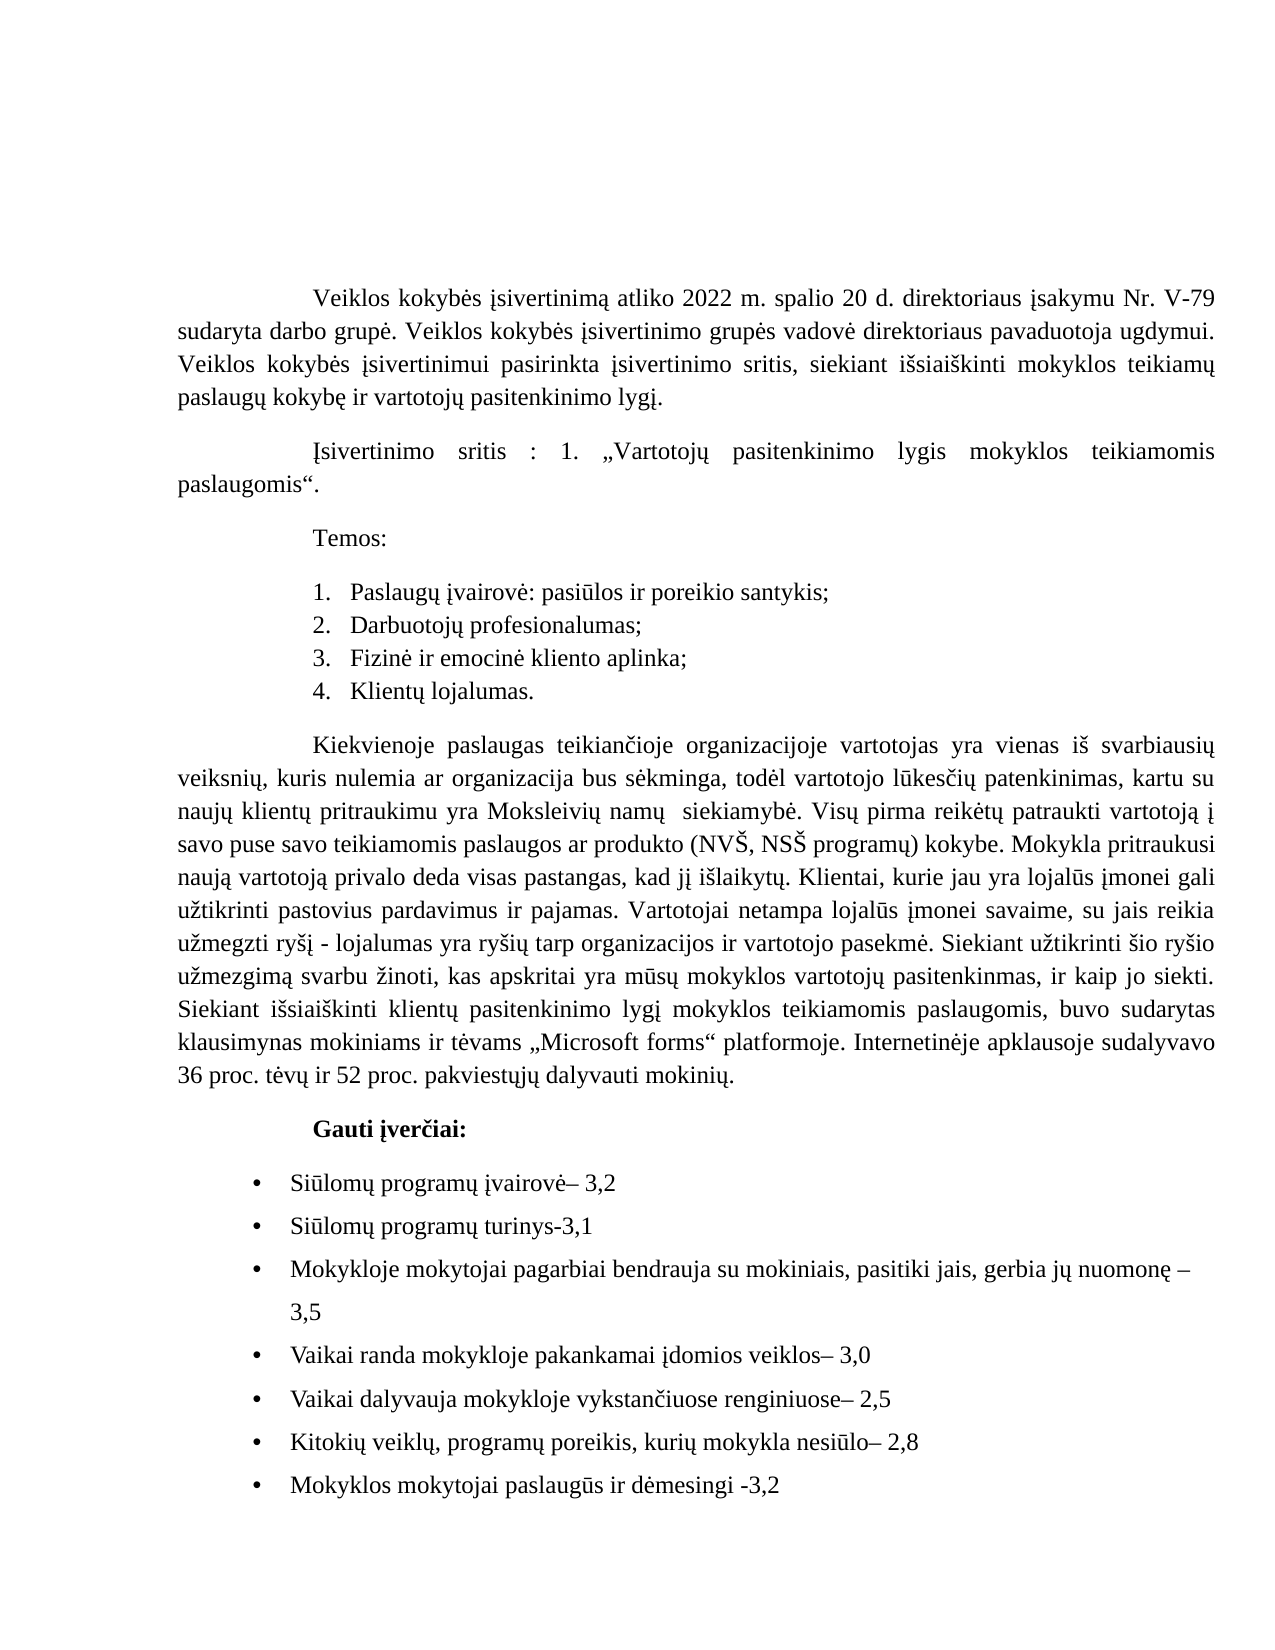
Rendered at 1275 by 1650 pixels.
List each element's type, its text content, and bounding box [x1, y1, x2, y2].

list Darbuotojų profesionalumas; [312, 610, 1216, 639]
list Kitokių veiklų, programų poreikis, kurių mokykla nesiūlo– 2,8 [252, 1427, 1216, 1456]
text Temos: [177, 523, 1216, 552]
list Vaikai randa mokykloje pakankamai įdomios veiklos– 3,0 [252, 1341, 1216, 1369]
text Veiklos kokybės įsivertinimą atliko 2022 m. spalio 20 d. direktoriaus įsakymu Nr. V-79 sudaryta darbo grupė. Veiklos kokybės įsivertinimo grupės vadovė direktoriaus pavaduotoja ugdymui. Veiklos kokybės įsivertinimui pasirinkta įsivertinimo sritis, siekiant išsiaiškinti mokyklos teikiamų paslaugų kokybę ir vartotojų pasitenkinimo lygį. [177, 283, 1216, 411]
list Mokyklos mokytojai paslaugūs ir dėmesingi -3,2 [252, 1470, 1216, 1499]
list Vaikai dalyvauja mokykloje vykstančiuose renginiuose– 2,5 [252, 1384, 1216, 1413]
list Mokykloje mokytojai pagarbiai bendrauja su mokiniais, pasitiki jais, gerbia jų nuomonę – 3,5 [252, 1254, 1216, 1326]
list Fizinė ir emocinė kliento aplinka; [312, 643, 1216, 672]
list Paslaugų įvairovė: pasiūlos ir poreikio santykis; [312, 577, 1216, 606]
list Klientų lojalumas. [312, 676, 1216, 705]
list Siūlomų programų įvairovė– 3,2 [252, 1168, 1216, 1197]
list Siūlomų programų turinys-3,1 [252, 1211, 1216, 1240]
text Gauti įverčiai: [177, 1114, 1216, 1143]
text Įsivertinimo sritis : 1. „Vartotojų pasitenkinimo lygis mokyklos teikiamomis paslaugomis“. [177, 436, 1216, 498]
text Kiekvienoje paslaugas teikiančioje organizacijoje vartotojas yra vienas iš svarbiausių veiksnių, kuris nulemia ar organizacija bus sėkminga, todėl vartotojo lūkesčių patenkinimas, kartu su naujų klientų pritraukimu yra Moksleivių namų siekiamybė. Visų pirma reikėtų patraukti vartotoją į savo puse savo teikiamomis paslaugos ar produkto (NVŠ, NSŠ programų) kokybe. Mokykla pritraukusi naują vartotoją privalo deda visas pastangas, kad jį išlaikytų. Klientai, kurie jau yra lojalūs įmonei gali užtikrinti pastovius pardavimus ir pajamas. Vartotojai netampa lojalūs įmonei savaime, su jais reikia užmegzti ryšį - lojalumas yra ryšių tarp organizacijos ir vartotojo pasekmė. Siekiant užtikrinti šio ryšio užmezgimą svarbu žinoti, kas apskritai yra mūsų mokyklos vartotojų pasitenkinmas, ir kaip jo siekti. Siekiant išsiaiškinti klientų pasitenkinimo lygį mokyklos teikiamomis paslaugomis, buvo sudarytas klausimynas mokiniams ir tėvams „Microsoft forms“ platformoje. Internetinėje apklausoje sudalyvavo 36 proc. tėvų ir 52 proc. pakviestųjų dalyvauti mokinių. [177, 730, 1216, 1089]
